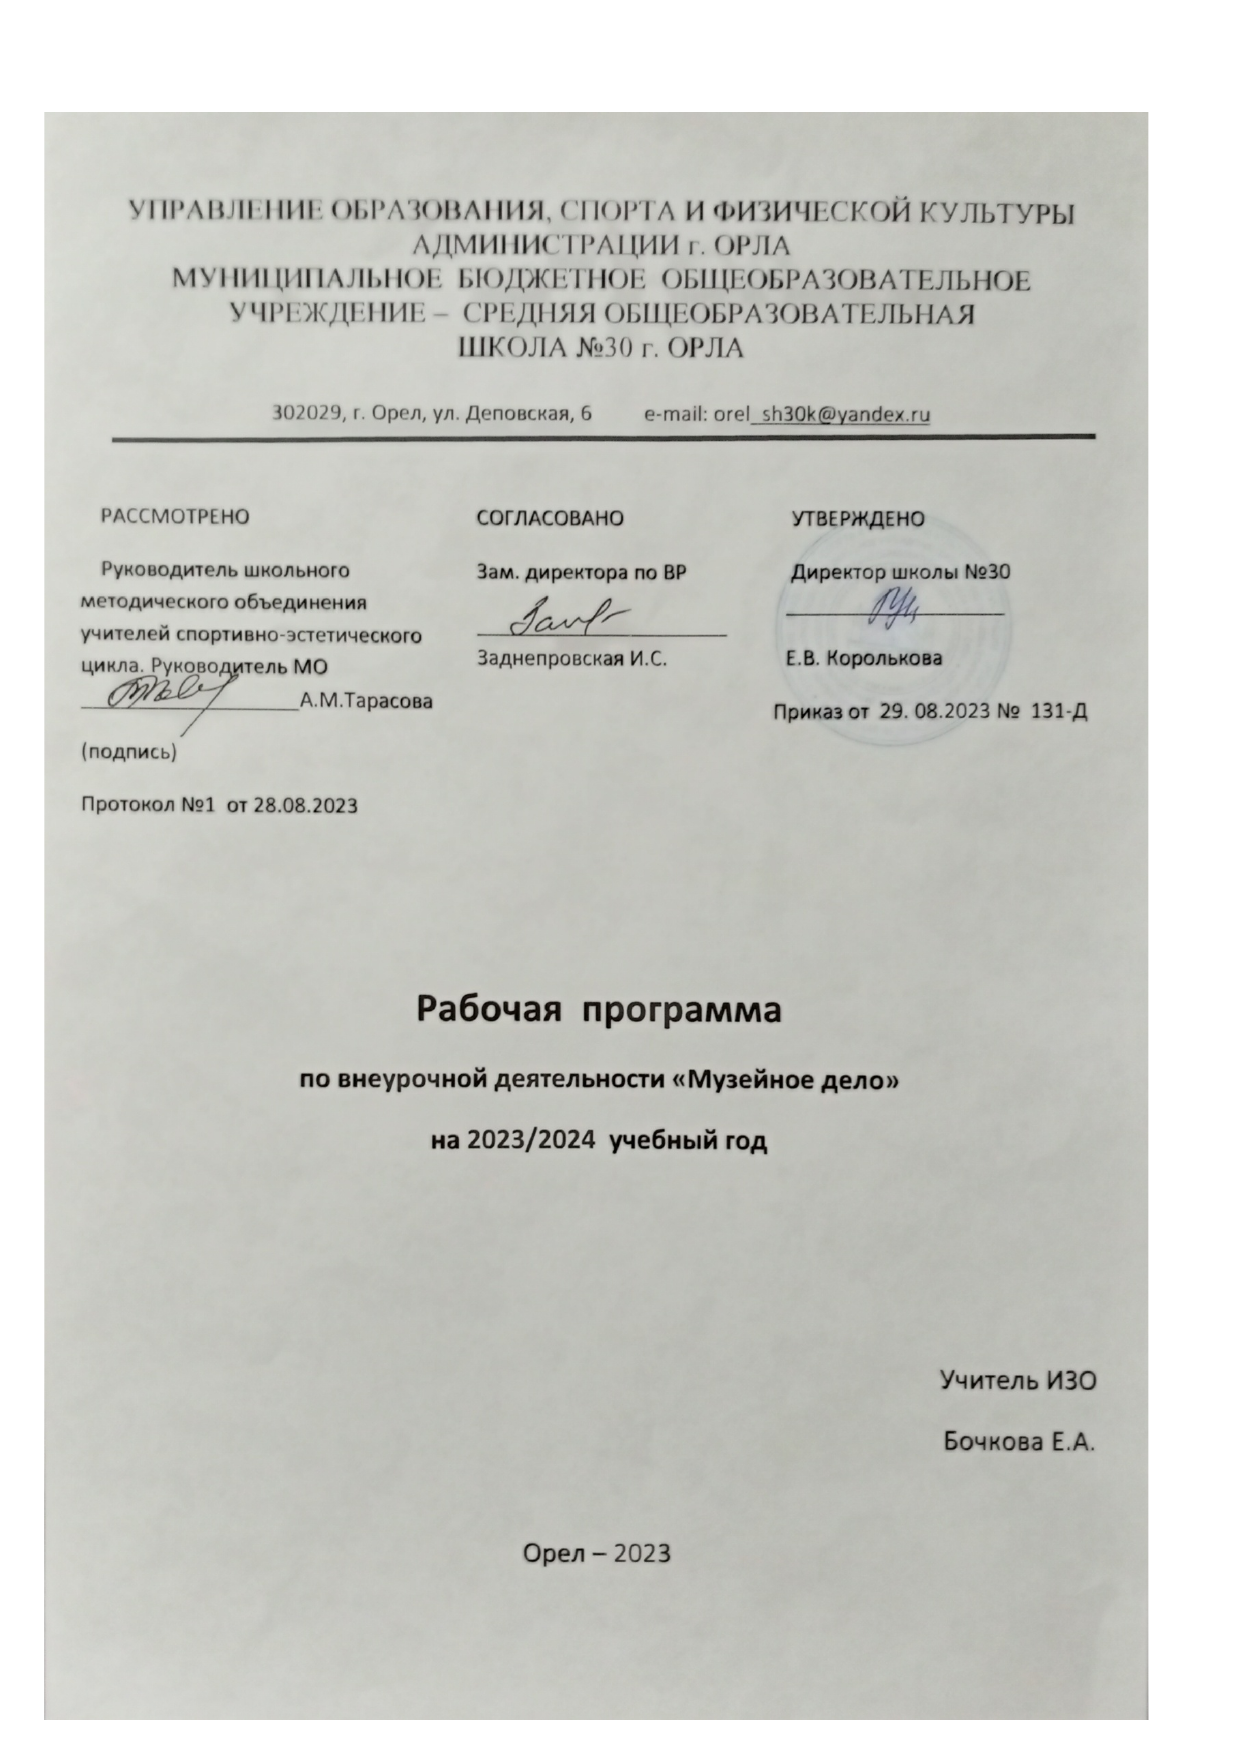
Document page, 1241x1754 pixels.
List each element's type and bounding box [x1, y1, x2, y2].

picture [44, 112, 1149, 1720]
